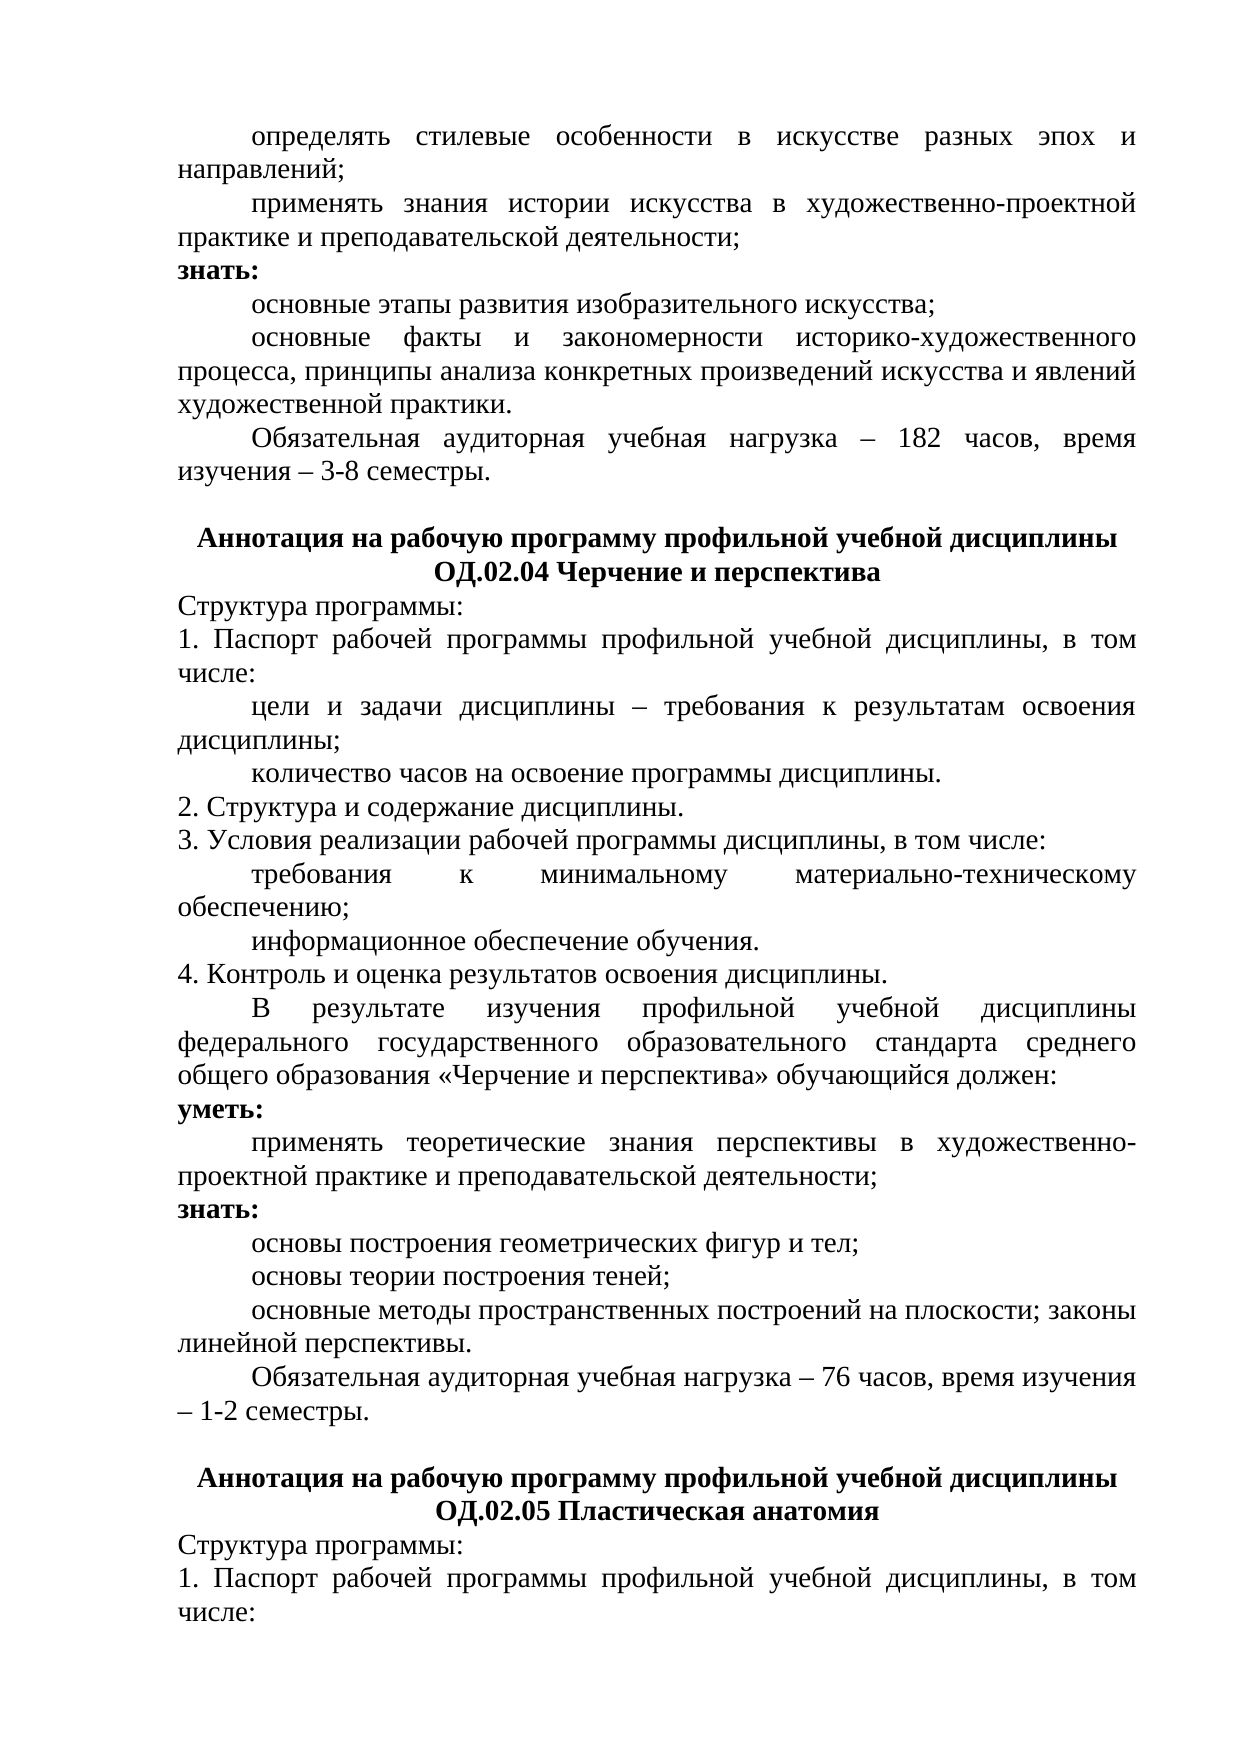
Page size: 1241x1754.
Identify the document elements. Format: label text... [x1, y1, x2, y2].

text основы теории построения теней; [177, 1258, 1137, 1292]
text Структура программы: [177, 588, 1137, 621]
text 2. Структура и содержание дисциплины. [177, 789, 1137, 822]
text количество часов на освоение программы дисциплины. [177, 755, 1137, 789]
text ОД.02.05 Пластическая анатомия [177, 1493, 1137, 1527]
text цели и задачи дисциплины – требования к результатам освоения дисциплины; [177, 688, 1137, 755]
text информационное обеспечение обучения. [177, 923, 1137, 957]
text уметь: [177, 1091, 1137, 1124]
text знать: [177, 1191, 1137, 1225]
text В результате изучения профильной учебной дисциплины федерального государственного образовательного стандарта среднего общего образования «Черчение и перспектива» обучающийся должен: [177, 990, 1137, 1091]
text ОД.02.04 Черчение и перспектива [177, 554, 1137, 588]
text основные этапы развития изобразительного искусства; [177, 286, 1137, 319]
text 4. Контроль и оценка результатов освоения дисциплины. [177, 957, 1137, 990]
text основные методы пространственных построений на плоскости; законы линейной перспективы. [177, 1292, 1137, 1359]
text 1. Паспорт рабочей программы профильной учебной дисциплины, в том числе: [177, 1560, 1137, 1627]
text Обязательная аудиторная учебная нагрузка – 182 часов, время изучения – 3-8 семестры. [177, 420, 1137, 487]
text определять стилевые особенности в искусстве разных эпох и направлений; [177, 118, 1137, 185]
text 1. Паспорт рабочей программы профильной учебной дисциплины, в том числе: [177, 621, 1137, 688]
text 3. Условия реализации рабочей программы дисциплины, в том числе: [177, 822, 1137, 856]
text знать: [177, 252, 1137, 286]
text основы построения геометрических фигур и тел; [177, 1225, 1137, 1258]
text применять теоретические знания перспективы в художественно-проектной практике и преподавательской деятельности; [177, 1124, 1137, 1191]
text основные факты и закономерности историко-художественного процесса, принципы анализа конкретных произведений искусства и явлений художественной практики. [177, 319, 1137, 420]
text Обязательная аудиторная учебная нагрузка – 76 часов, время изучения – 1-2 семестры. [177, 1359, 1137, 1426]
text Структура программы: [177, 1527, 1137, 1560]
text Аннотация на рабочую программу профильной учебной дисциплины [177, 521, 1137, 554]
text применять знания истории искусства в художественно-проектной практике и преподавательской деятельности; [177, 185, 1137, 252]
text Аннотация на рабочую программу профильной учебной дисциплины [177, 1460, 1137, 1493]
text требования к минимальному материально-техническому обеспечению; [177, 856, 1137, 923]
